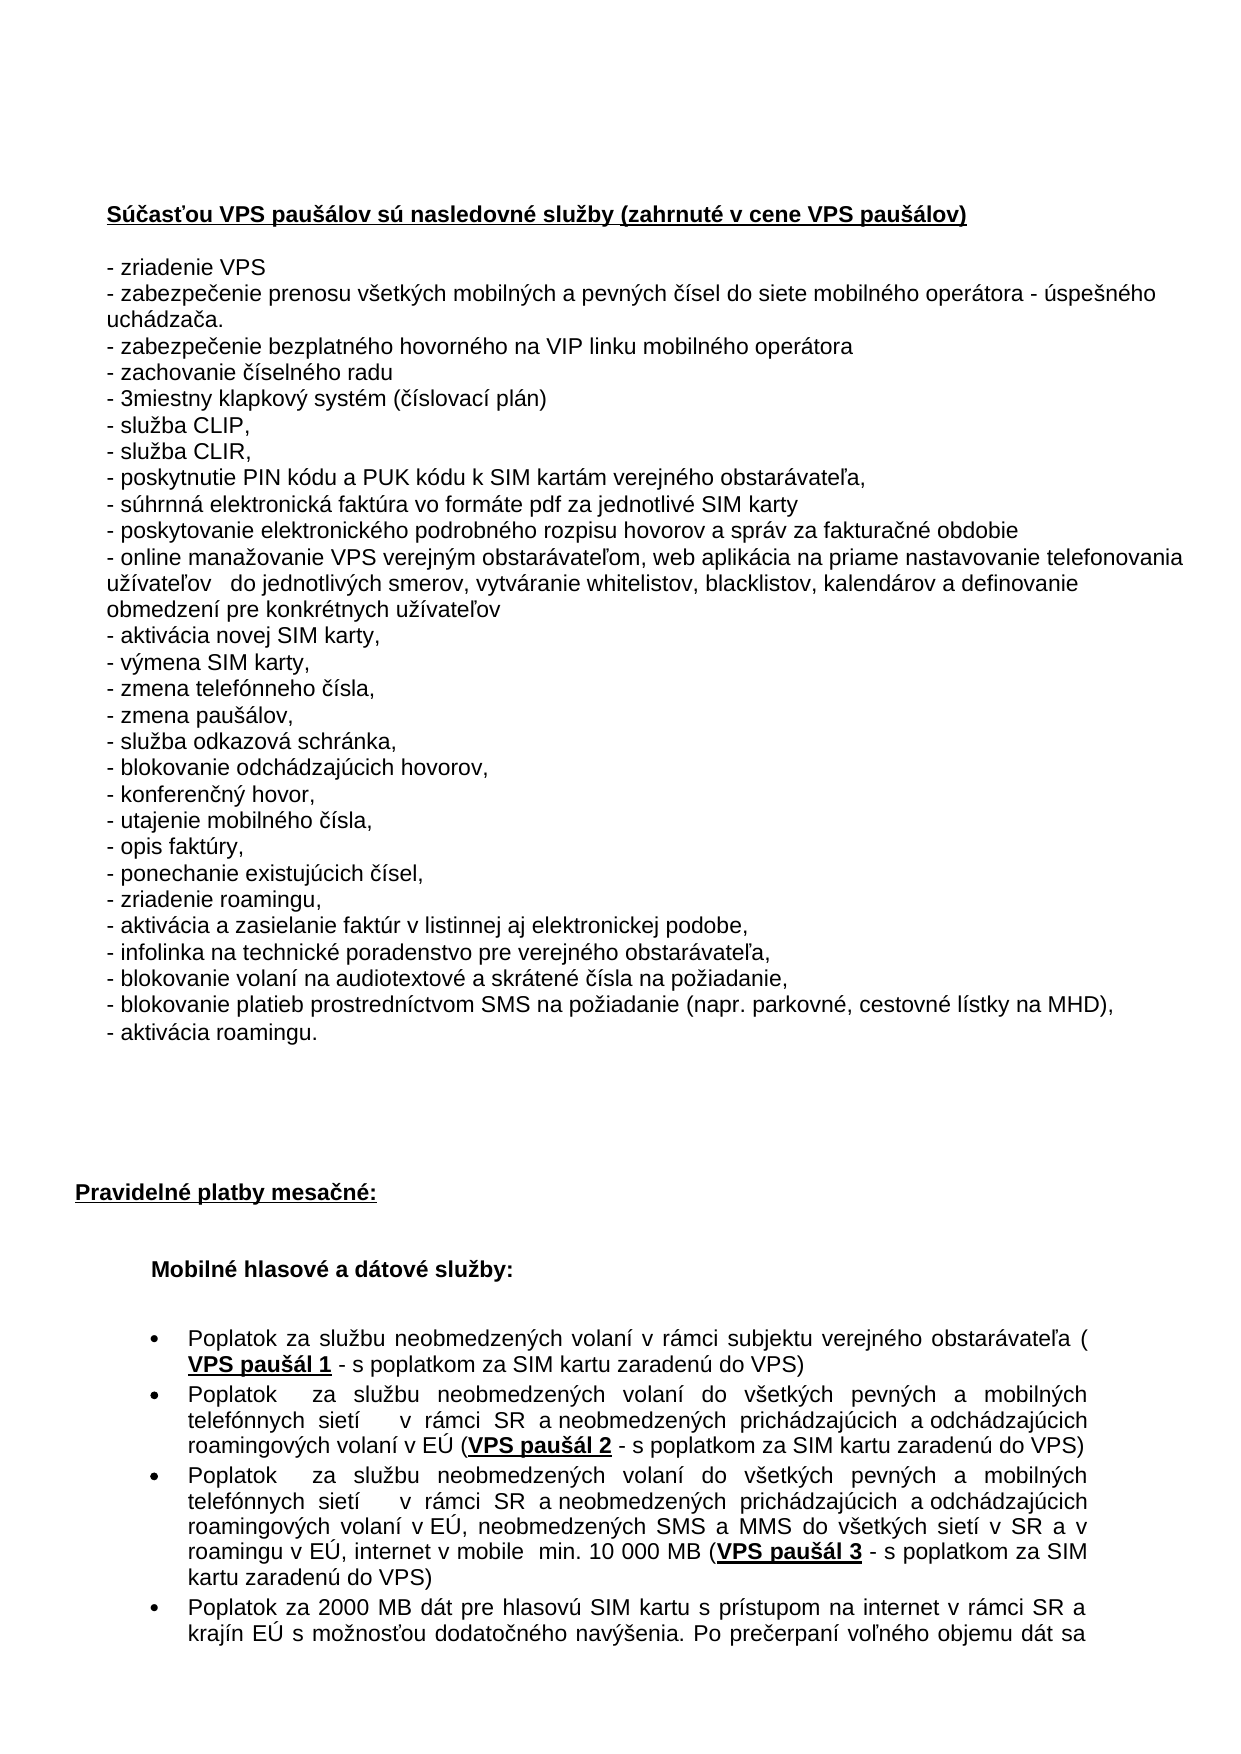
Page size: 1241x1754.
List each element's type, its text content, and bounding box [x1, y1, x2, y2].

text - zmena paušálov, [106, 702, 1186, 728]
text Mobilné hlasové a dátové služby: [151, 1256, 1186, 1283]
text - zriadenie roamingu, [106, 886, 1186, 912]
text - blokovanie volaní na audiotextové a skrátené čísla na požiadanie, [106, 965, 1186, 991]
text - zachovanie číselného radu [106, 359, 1186, 385]
text - aktivácia roamingu. [75, 1018, 1186, 1045]
text - 3miestny klapkový systém (číslovací plán) [106, 385, 1186, 412]
text Súčasťou VPS paušálov sú nasledovné služby (zahrnuté v cene VPS paušálov) [106, 201, 1186, 227]
text - zmena telefónneho čísla, [106, 675, 1186, 702]
text - zriadenie VPS [106, 253, 1186, 280]
text Pravidelné platby mesačné: [75, 1179, 1186, 1206]
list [151, 1594, 1087, 1646]
text - opis faktúry, [106, 833, 1186, 860]
text - súhrnná elektronická faktúra vo formáte pdf za jednotlivé SIM karty [106, 491, 1186, 517]
text - služba CLIR, [106, 438, 1186, 464]
text - ponechanie existujúcich čísel, [106, 860, 1186, 886]
text - výmena SIM karty, [106, 649, 1186, 675]
list Poplatok za službu neobmedzených volaní do všetkých pevných a mobilných telefónnych sietí v rámci SR a neobmedzených prichádzajúcich a odchádzajúcich roamingových volaní v EÚ (VPS paušál 2 - s poplatkom za SIM kartu zaradenú do VPS) [151, 1383, 1088, 1458]
text - blokovanie odchádzajúcich hovorov, [106, 754, 1186, 781]
text - poskytovanie elektronického podrobného rozpisu hovorov a správ za fakturačné obdobie [106, 517, 1186, 543]
text - utajenie mobilného čísla, [106, 807, 1186, 833]
text - konferenčný hovor, [106, 781, 1186, 807]
text - poskytnutie PIN kódu a PUK kódu k SIM kartám verejného obstarávateľa, [106, 464, 1186, 491]
text - zabezpečenie bezplatného hovorného na VIP linku mobilného operátora [106, 333, 1186, 359]
list Poplatok za službu neobmedzených volaní v rámci subjektu verejného obstarávateľa ( VPS paušál 1 - s poplatkom za SIM kartu zaradenú do VPS) [151, 1326, 1088, 1377]
text - služba CLIP, [106, 412, 1186, 438]
text - zabezpečenie prenosu všetkých mobilných a pevných čísel do siete mobilného operátora - úspešného uchádzača. [106, 280, 1186, 333]
text - blokovanie platieb prostredníctvom SMS na požiadanie (napr. parkovné, cestovné lístky na MHD), [106, 991, 1186, 1018]
text - online manažovanie VPS verejným obstarávateľom, web aplikácia na priame nastavovanie telefonovania užívateľov do jednotlivých smerov, vytváranie whitelistov, blacklistov, kalendárov a definovanie obmedzení pre konkrétnych užívateľov [106, 543, 1186, 622]
text - služba odkazová schránka, [106, 728, 1186, 754]
text - infolinka na technické poradenstvo pre verejného obstarávateľa, [106, 939, 1186, 965]
list Poplatok za službu neobmedzených volaní do všetkých pevných a mobilných telefónnych sietí v rámci SR a neobmedzených prichádzajúcich a odchádzajúcich roamingových volaní v EÚ, neobmedzených SMS a MMS do všetkých sietí v SR a v roamingu v EÚ, internet v mobile min. 10 000 MB (VPS paušál 3 - s poplatkom za SIM kartu zaradenú do VPS) [150, 1463, 1088, 1590]
text - aktivácia novej SIM karty, [106, 622, 1186, 649]
text - aktivácia a zasielanie faktúr v listinnej aj elektronickej podobe, [106, 912, 1186, 939]
